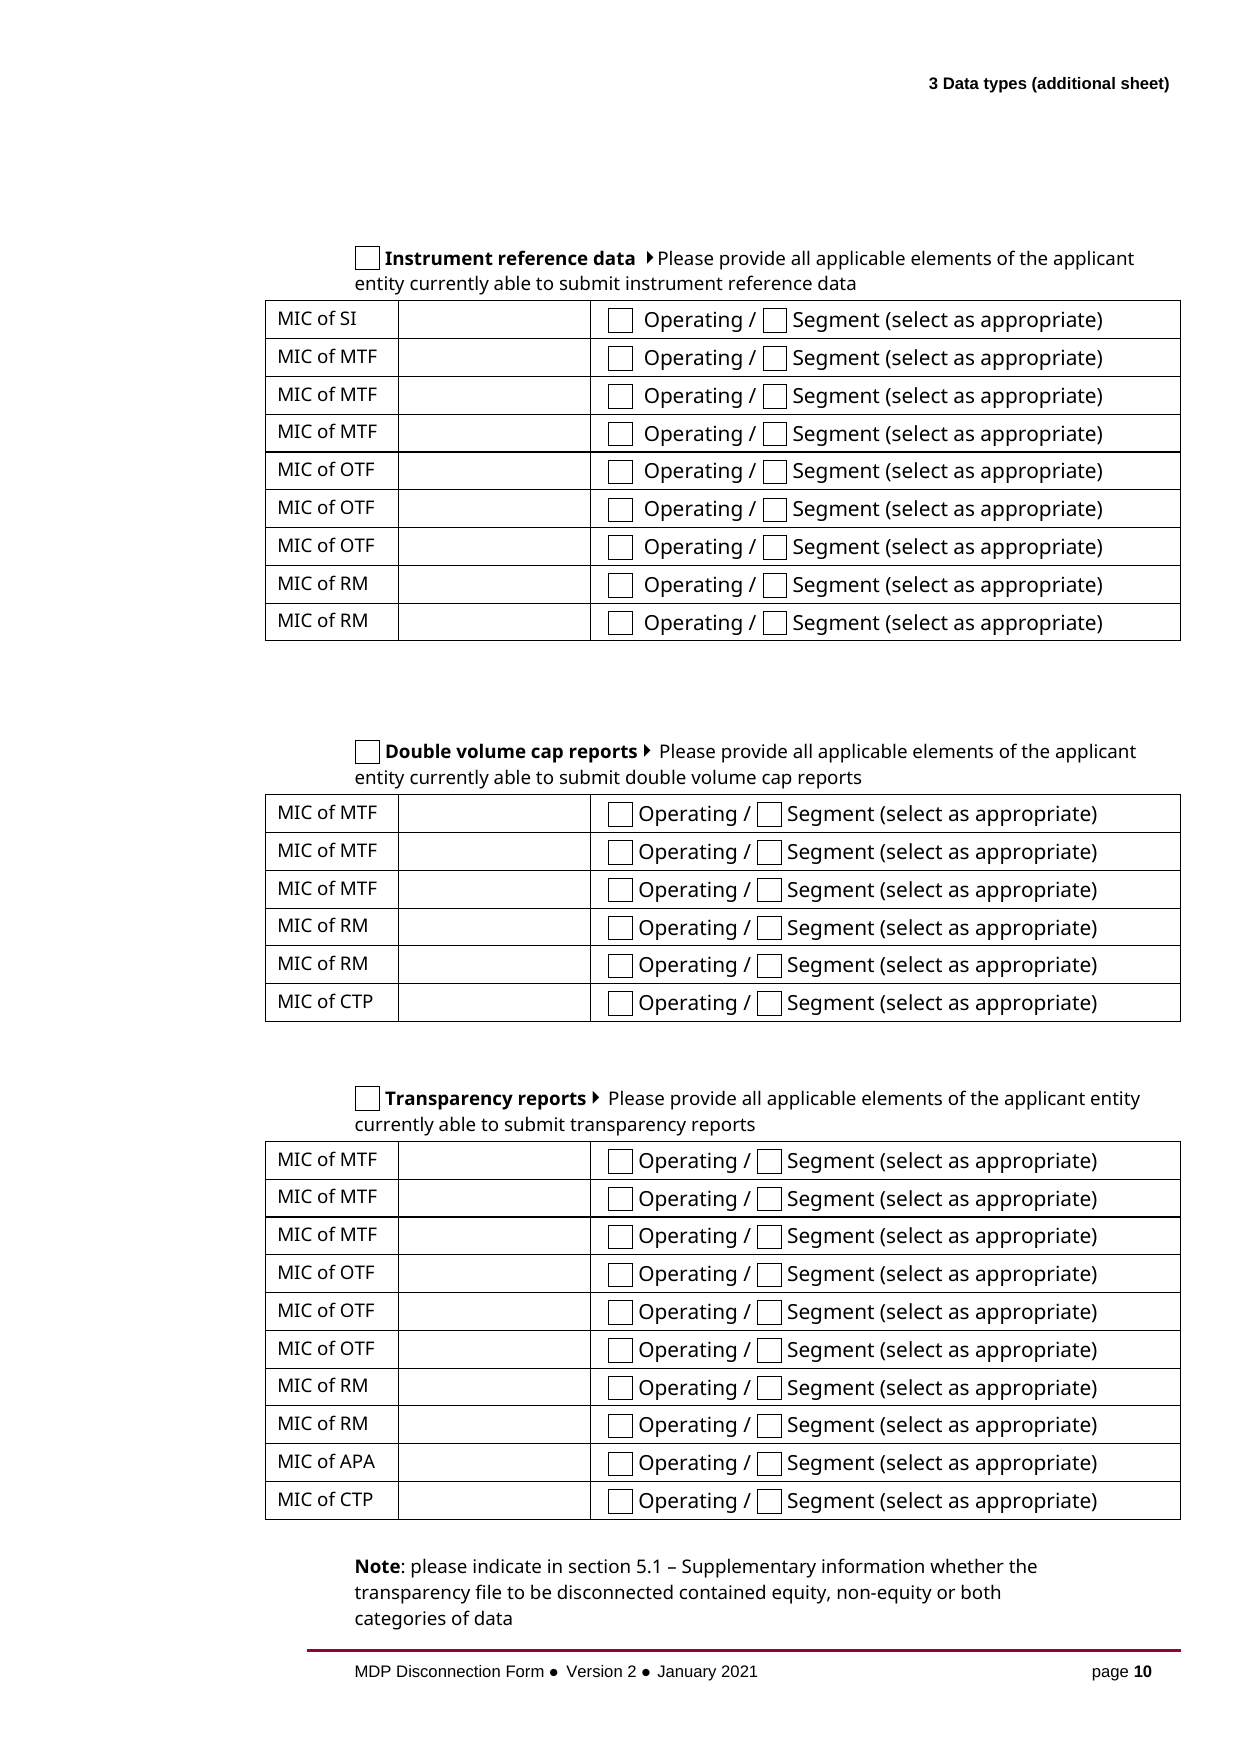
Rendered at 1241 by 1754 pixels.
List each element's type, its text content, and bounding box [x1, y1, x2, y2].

table_cell [399, 1180, 590, 1216]
table_cell Operating / Segment (select as appropriate) [591, 1482, 1180, 1519]
table_cell MIC of MTF [266, 377, 398, 413]
table_cell [399, 339, 590, 376]
table_cell MIC of RM [266, 1406, 398, 1443]
table_header [399, 1142, 590, 1178]
table_header [399, 301, 590, 338]
table_cell Operating / Segment (select as appropriate) [591, 1293, 1180, 1330]
table_cell MIC of OTF [266, 453, 398, 489]
table_cell MIC of MTF [266, 415, 398, 451]
table_cell Operating / Segment (select as appropriate) [591, 453, 1180, 489]
table_header Operating / Segment (select as appropriate) [591, 1142, 1180, 1178]
table_cell Operating / Segment (select as appropriate) [591, 1255, 1180, 1292]
table_header [399, 795, 590, 832]
table_cell MIC of OTF [266, 1293, 398, 1330]
table_cell MIC of OTF [266, 1331, 398, 1368]
table_cell [399, 833, 590, 870]
table_cell MIC of APA [266, 1444, 398, 1481]
table_cell MIC of RM [266, 909, 398, 945]
table_cell [399, 1406, 590, 1443]
table_cell [399, 1331, 590, 1368]
text Double volume cap reports Please provide all applicable elements of the applicant entity currently able to submit double volume cap reports [354, 739, 1169, 790]
table_cell MIC of CTP [266, 984, 398, 1021]
table_cell MIC of RM [266, 566, 398, 603]
table_header MIC of SI [266, 301, 398, 338]
table_cell Operating / Segment (select as appropriate) [591, 1369, 1180, 1405]
table_cell [399, 1293, 590, 1330]
table_header Operating / Segment (select as appropriate) [591, 795, 1180, 832]
table_cell Operating / Segment (select as appropriate) [591, 871, 1180, 907]
table_cell [399, 490, 590, 527]
table_cell [399, 1482, 590, 1519]
table_cell [399, 909, 590, 945]
text Transparency reports Please provide all applicable elements of the applicant entity currently able to submit transparency reports [354, 1086, 1169, 1137]
table_cell [399, 377, 590, 413]
table_cell Operating / Segment (select as appropriate) [591, 1406, 1180, 1443]
table_cell Operating / Segment (select as appropriate) [591, 1218, 1180, 1254]
text Note: please indicate in section 5.1 – Supplementary information whether the transparency file to be disconnected contained equity, non-equity or both categories of data [354, 1554, 1093, 1630]
table_cell [399, 528, 590, 565]
table_cell MIC of MTF [266, 339, 398, 376]
table_cell Operating / Segment (select as appropriate) [591, 909, 1180, 945]
table_header MIC of MTF [266, 1142, 398, 1178]
table_cell Operating / Segment (select as appropriate) [591, 415, 1180, 451]
table_cell MIC of MTF [266, 871, 398, 907]
table_cell Operating / Segment (select as appropriate) [591, 528, 1180, 565]
table_cell Operating / Segment (select as appropriate) [591, 1331, 1180, 1368]
table_cell Operating / Segment (select as appropriate) [591, 946, 1180, 983]
table_cell MIC of MTF [266, 1218, 398, 1254]
table_cell [399, 984, 590, 1021]
table_header MIC of MTF [266, 795, 398, 832]
table_cell [399, 566, 590, 603]
table_cell MIC of OTF [266, 528, 398, 565]
table_cell Operating / Segment (select as appropriate) [591, 1444, 1180, 1481]
table_cell MIC of OTF [266, 490, 398, 527]
table_cell [399, 1369, 590, 1405]
table_cell Operating / Segment (select as appropriate) [591, 490, 1180, 527]
table_cell [399, 453, 590, 489]
table_cell Operating / Segment (select as appropriate) [591, 1180, 1180, 1216]
table_cell Operating / Segment (select as appropriate) [591, 339, 1180, 376]
table_cell [399, 415, 590, 451]
table_header Operating / Segment (select as appropriate) [591, 301, 1180, 338]
table_cell Operating / Segment (select as appropriate) [591, 566, 1180, 603]
table_cell [399, 871, 590, 907]
table_cell Operating / Segment (select as appropriate) [591, 833, 1180, 870]
text Instrument reference data Please provide all applicable elements of the applicant entity currently able to submit instrument reference data [354, 245, 1169, 296]
table_cell [399, 1444, 590, 1481]
table_cell MIC of OTF [266, 1255, 398, 1292]
table_cell Operating / Segment (select as appropriate) [591, 604, 1180, 640]
table_cell MIC of MTF [266, 833, 398, 870]
table_cell MIC of RM [266, 946, 398, 983]
table_cell [399, 1255, 590, 1292]
table_cell MIC of MTF [266, 1180, 398, 1216]
table_cell [399, 604, 590, 640]
table_cell MIC of RM [266, 1369, 398, 1405]
table_cell [399, 946, 590, 983]
table_cell MIC of RM [266, 604, 398, 640]
table_cell [399, 1218, 590, 1254]
table_cell MIC of CTP [266, 1482, 398, 1519]
table_cell Operating / Segment (select as appropriate) [591, 984, 1180, 1021]
table_cell Operating / Segment (select as appropriate) [591, 377, 1180, 413]
